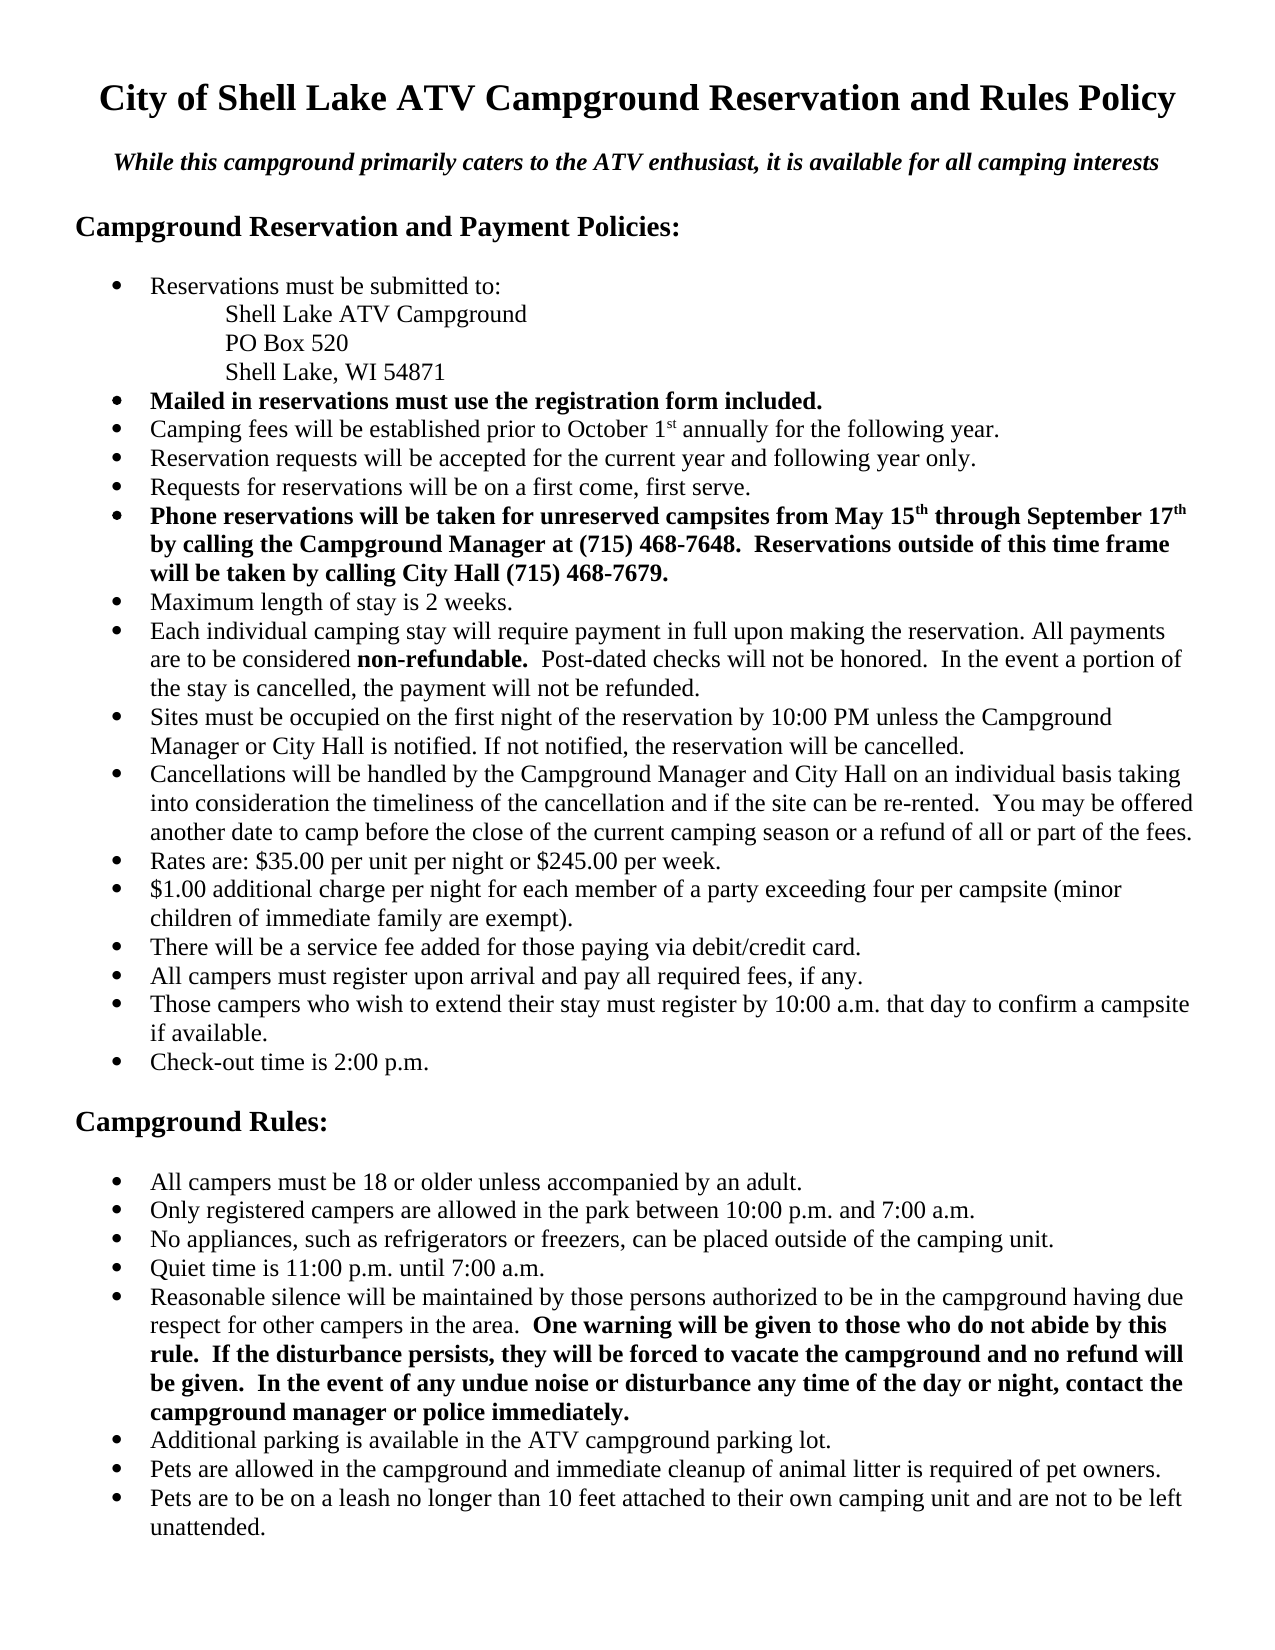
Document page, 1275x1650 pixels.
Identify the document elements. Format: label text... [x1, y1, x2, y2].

text City of Shell Lake ATV Campground Reservation and Rules Policy [75, 75, 1200, 118]
list Quiet time is 11:00 p.m. until 7:00 a.m. [112, 1253, 1200, 1282]
text PO Box 520 [225, 328, 1200, 357]
list Each individual camping stay will require payment in full upon making the reservation. All payments are to be considered non-refundable. Post-dated checks will not be honored. In the event a portion of the stay is cancelled, the payment will not be refunded. [112, 616, 1200, 702]
list No appliances, such as refrigerators or freezers, can be placed outside of the camping unit. [112, 1224, 1200, 1253]
list Additional parking is available in the ATV campground parking lot. [112, 1426, 1200, 1454]
text Shell Lake ATV Campground [225, 299, 1200, 328]
list Reasonable silence will be maintained by those persons authorized to be in the campground having due respect for other campers in the area. One warning will be given to those who do not abide by this rule. If the disturbance persists, they will be forced to vacate the campground and no refund will be given. In the event of any undue noise or disturbance any time of the day or night, contact the campground manager or police immediately. [112, 1282, 1200, 1426]
list Phone reservations will be taken for unreserved campsites from May 15th through September 17th by calling the Campground Manager at (715) 468-7648. Reservations outside of this time frame will be taken by calling City Hall (715) 468-7679. [112, 501, 1200, 587]
list Requests for reservations will be on a first come, first serve. [112, 472, 1200, 501]
list Cancellations will be handled by the Campground Manager and City Hall on an individual basis taking into consideration the timeliness of the cancellation and if the site can be re-rented. You may be offered another date to camp before the close of the current camping season or a refund of all or part of the fees. [112, 759, 1200, 846]
list All campers must be 18 or older unless accompanied by an adult. [112, 1167, 1200, 1196]
list Maximum length of stay is 2 weeks. [112, 587, 1200, 616]
list Reservations must be submitted to: [112, 271, 1200, 299]
list Mailed in reservations must use the registration form included. [112, 386, 1200, 414]
list Pets are allowed in the campground and immediate cleanup of animal litter is required of pet owners. [112, 1454, 1200, 1483]
text Campground Reservation and Payment Policies: [75, 209, 1200, 243]
list All campers must register upon arrival and pay all required fees, if any. [112, 961, 1200, 989]
list Camping fees will be established prior to October 1st annually for the following year. [112, 414, 1200, 443]
list Only registered campers are allowed in the park between 10:00 p.m. and 7:00 a.m. [112, 1196, 1200, 1224]
list Sites must be occupied on the first night of the reservation by 10:00 PM unless the Campground Manager or City Hall is notified. If not notified, the reservation will be cancelled. [112, 702, 1200, 759]
list Check-out time is 2:00 p.m. [112, 1047, 1200, 1076]
text Shell Lake, WI 54871 [225, 357, 1200, 386]
list Those campers who wish to extend their stay must register by 10:00 a.m. that day to confirm a campsite if available. [112, 989, 1200, 1047]
list $1.00 additional charge per night for each member of a party exceeding four per campsite (minor children of immediate family are exempt). [112, 874, 1200, 932]
list Pets are to be on a leash no longer than 10 feet attached to their own camping unit and are not to be left unattended. [112, 1483, 1200, 1541]
list There will be a service fee added for those paying via debit/credit card. [112, 932, 1200, 961]
list Rates are: $35.00 per unit per night or $245.00 per week. [112, 846, 1200, 874]
text Campground Rules: [75, 1104, 1200, 1138]
list Reservation requests will be accepted for the current year and following year only. [112, 443, 1200, 472]
text While this campground primarily caters to the ATV enthusiast, it is available for all camping interests [75, 147, 1200, 176]
